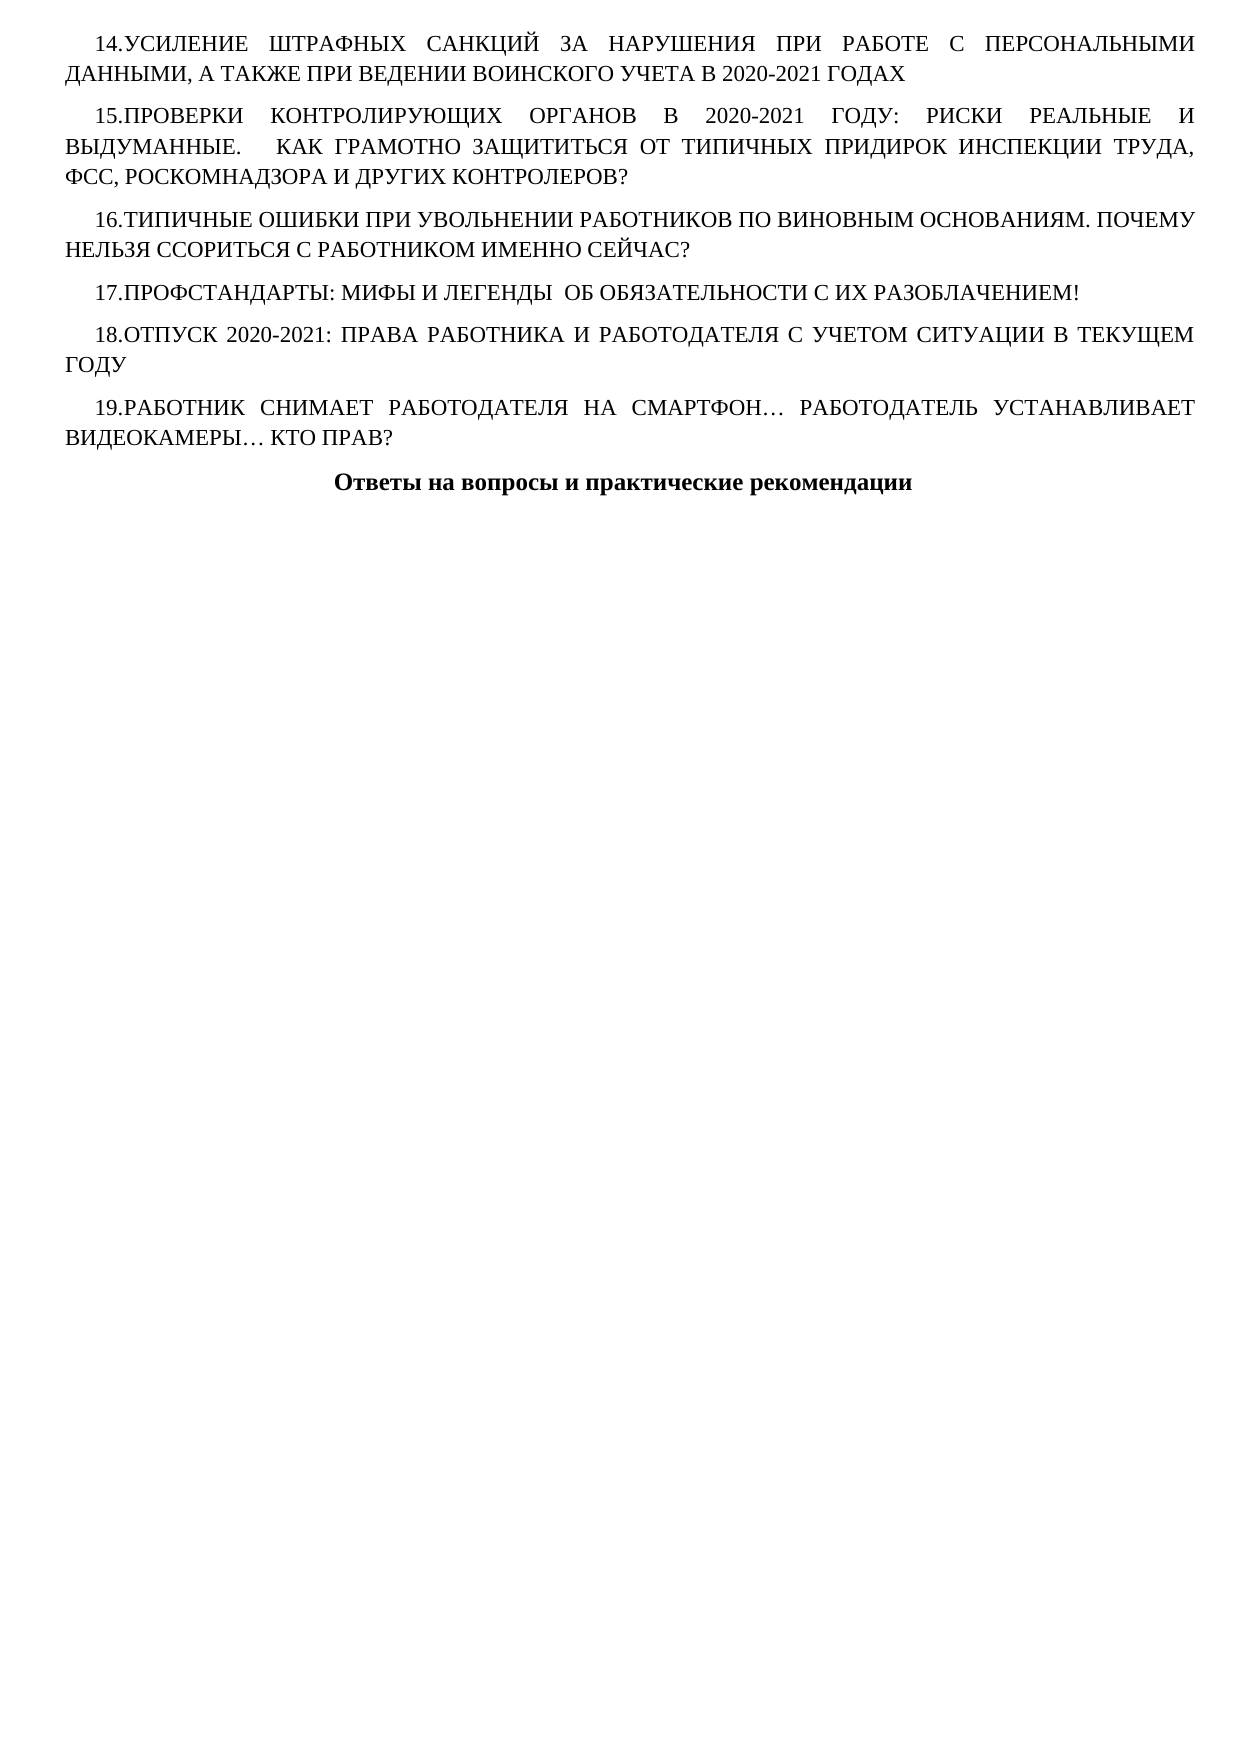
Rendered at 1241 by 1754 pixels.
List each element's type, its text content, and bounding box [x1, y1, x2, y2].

text Ответы на вопросы и практические рекомендации [50, 467, 1196, 496]
list ПРОФСТАНДАРТЫ: МИФЫ И ЛЕГЕНДЫ ОБ ОБЯЗАТЕЛЬНОСТИ С ИХ РАЗОБЛАЧЕНИЕМ! [65, 278, 1196, 305]
list ОТПУСК 2020-2021: ПРАВА РАБОТНИКА И РАБОТОДАТЕЛЯ С УЧЕТОМ СИТУАЦИИ В ТЕКУЩЕМ ГОДУ [65, 321, 1196, 378]
list ПРОВЕРКИ КОНТРОЛИРУЮЩИХ ОРГАНОВ В 2020-2021 ГОДУ: РИСКИ РЕАЛЬНЫЕ И ВЫДУМАННЫЕ. КАК ГРАМОТНО ЗАЩИТИТЬСЯ ОТ ТИПИЧНЫХ ПРИДИРОК ИНСПЕКЦИИ ТРУДА, ФСС, РОСКОМНАДЗОРА И ДРУГИХ КОНТРОЛЕРОВ? [65, 102, 1196, 189]
list РАБОТНИК СНИМАЕТ РАБОТОДАТЕЛЯ НА СМАРТФОН… РАБОТОДАТЕЛЬ УСТАНАВЛИВАЕТ ВИДЕОКАМЕРЫ… КТО ПРАВ? [65, 394, 1196, 451]
list УСИЛЕНИЕ ШТРАФНЫХ САНКЦИЙ ЗА НАРУШЕНИЯ ПРИ РАБОТЕ С ПЕРСОНАЛЬНЫМИ ДАННЫМИ, А ТАКЖЕ ПРИ ВЕДЕНИИ ВОИНСКОГО УЧЕТА В 2020-2021 ГОДАХ [65, 29, 1196, 86]
list ТИПИЧНЫЕ ОШИБКИ ПРИ УВОЛЬНЕНИИ РАБОТНИКОВ ПО ВИНОВНЫМ ОСНОВАНИЯМ. ПОЧЕМУ НЕЛЬЗЯ ССОРИТЬСЯ С РАБОТНИКОМ ИМЕННО СЕЙЧАС? [65, 206, 1196, 262]
